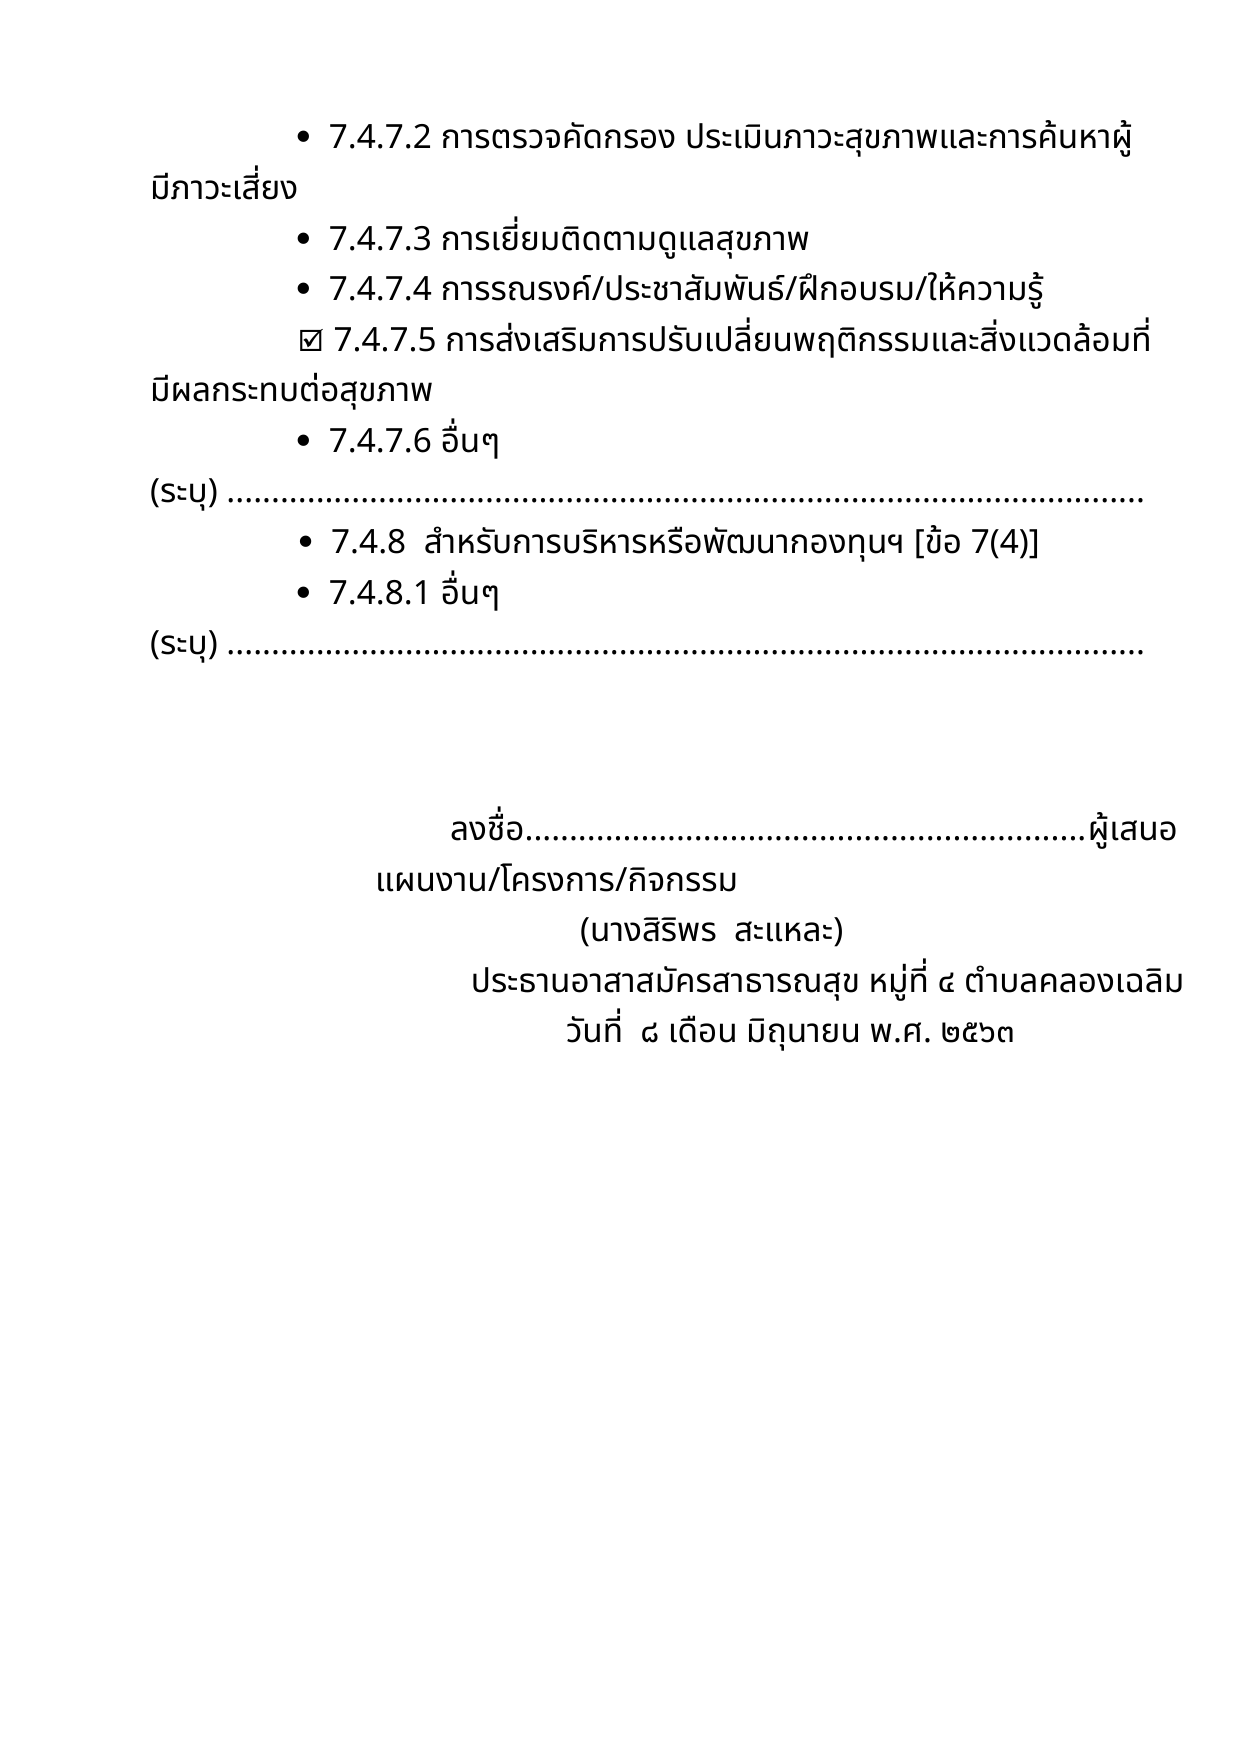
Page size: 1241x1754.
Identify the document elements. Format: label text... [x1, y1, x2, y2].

text (นางสิริพร สะแหละ) [375, 906, 1211, 957]
text 7.4.7.5 การส่งเสริมการปรับเปลี่ยนพฤติกรรมและสิ่งแวดล้อมที่มีผลกระทบต่อสุขภาพ [150, 316, 1152, 417]
text วันที่ ๘ เดือน มิถุนายน พ.ศ. ๒๕๖๓ [150, 1007, 1211, 1058]
text ลงชื่อ...............................................................ผู้เสนอแผนงาน/โครงการ/กิจกรรม [375, 805, 1211, 906]
text 7.4.7.4 การรณรงค์/ประชาสัมพันธ์/ฝึกอบรม/ให้ความรู้ [150, 265, 1152, 316]
text 7.4.8 สำหรับการบริหารหรือพัฒนากองทุนฯ [ข้อ 7(4)] [150, 518, 1152, 568]
text ประธานอาสาสมัครสาธารณสุข หมู่ที่ ๔ ตำบลคลองเฉลิม [150, 957, 1211, 1007]
text 7.4.8.1 อื่นๆ (ระบุ) ....................................................................................................... [150, 568, 1152, 755]
text 7.4.7.3 การเยี่ยมติดตามดูแลสุขภาพ [150, 214, 1152, 265]
text 7.4.7.2 การตรวจคัดกรอง ประเมินภาวะสุขภาพและการค้นหาผู้มีภาวะเสี่ยง [150, 113, 1152, 214]
text 7.4.7.6 อื่นๆ (ระบุ) ....................................................................................................... [150, 417, 1152, 518]
